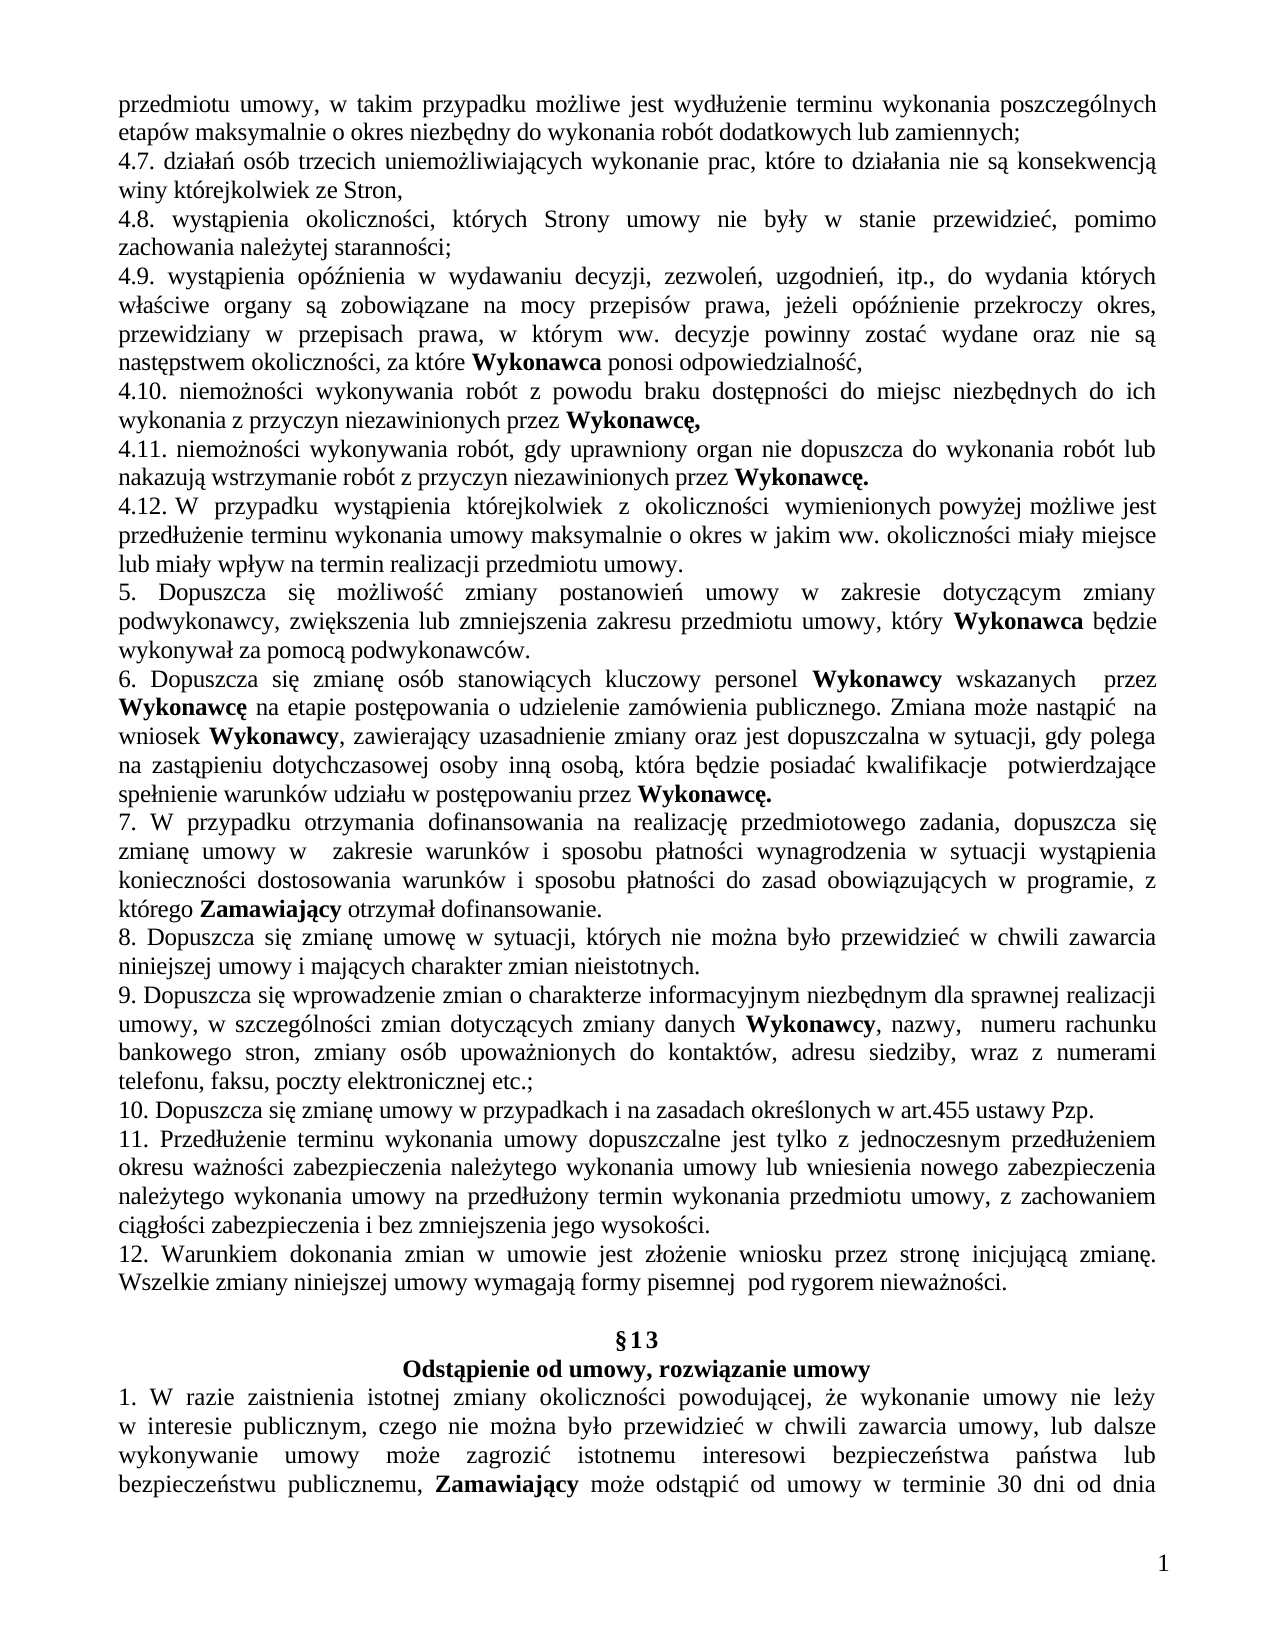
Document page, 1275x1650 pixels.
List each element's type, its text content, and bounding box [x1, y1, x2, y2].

text Odstąpienie od umowy, rozwiązanie umowy [118, 1354, 1154, 1382]
text 11. Przedłużenie terminu wykonania umowy dopuszczalne jest tylko z jednoczesnym przedłużeniem okresu ważności zabezpieczenia należytego wykonania umowy lub wniesienia nowego zabezpieczenia należytego wykonania umowy na przedłużony termin wykonania przedmiotu umowy, z zachowaniem ciągłości zabezpieczenia i bez zmniejszenia jego wysokości. [118, 1124, 1157, 1239]
text 4.9. wystąpienia opóźnienia w wydawaniu decyzji, zezwoleń, uzgodnień, itp., do wydania których właściwe organy są zobowiązane na mocy przepisów prawa, jeżeli opóźnienie przekroczy okres, przewidziany w przepisach prawa, w którym ww. decyzje powinny zostać wydane oraz nie są następstwem okoliczności, za które Wykonawca ponosi odpowiedzialność, [118, 261, 1157, 376]
text 4.8. wystąpienia okoliczności, których Strony umowy nie były w stanie przewidzieć, pomimo zachowania należytej staranności; [118, 204, 1157, 261]
text 4.10. niemożności wykonywania robót z powodu braku dostępności do miejsc niezbędnych do ich wykonania z przyczyn niezawinionych przez Wykonawcę, [118, 376, 1157, 434]
text 8. Dopuszcza się zmianę umowę w sytuacji, których nie można było przewidzieć w chwili zawarcia niniejszej umowy i mających charakter zmian nieistotnych. [118, 922, 1157, 980]
text 9. Dopuszcza się wprowadzenie zmian o charakterze informacyjnym niezbędnym dla sprawnej realizacji umowy, w szczególności zmian dotyczących zmiany danych Wykonawcy, nazwy, numeru rachunku bankowego stron, zmiany osób upoważnionych do kontaktów, adresu siedziby, wraz z numerami telefonu, faksu, poczty elektronicznej etc.; [118, 980, 1157, 1095]
text 7. W przypadku otrzymania dofinansowania na realizację przedmiotowego zadania, dopuszcza się zmianę umowy w zakresie warunków i sposobu płatności wynagrodzenia w sytuacji wystąpienia konieczności dostosowania warunków i sposobu płatności do zasad obowiązujących w programie, z którego Zamawiający otrzymał dofinansowanie. [118, 807, 1157, 922]
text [118, 89, 1157, 146]
text 12. Warunkiem dokonania zmian w umowie jest złożenie wniosku przez stronę inicjującą zmianę. Wszelkie zmiany niniejszej umowy wymagają formy pisemnej pod rygorem nieważności. [118, 1239, 1157, 1296]
text 6. Dopuszcza się zmianę osób stanowiących kluczowy personel Wykonawcy wskazanych przez Wykonawcę na etapie postępowania o udzielenie zamówienia publicznego. Zmiana może nastąpić na wniosek Wykonawcy, zawierający uzasadnienie zmiany oraz jest dopuszczalna w sytuacji, gdy polega na zastąpieniu dotychczasowej osoby inną osobą, która będzie posiadać kwalifikacje potwierdzające spełnienie warunków udziału w postępowaniu przez Wykonawcę. [118, 664, 1157, 807]
text §13 [118, 1325, 1154, 1354]
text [118, 1382, 1157, 1497]
text 10. Dopuszcza się zmianę umowy w przypadkach i na zasadach określonych w art.455 ustawy Pzp. [118, 1095, 1157, 1124]
text 4.7. działań osób trzecich uniemożliwiających wykonanie prac, które to działania nie są konsekwencją winy którejkolwiek ze Stron, [118, 146, 1157, 204]
text 4.12. W przypadku wystąpienia którejkolwiek z okoliczności wymienionych powyżej możliwe jest przedłużenie terminu wykonania umowy maksymalnie o okres w jakim ww. okoliczności miały miejsce lub miały wpływ na termin realizacji przedmiotu umowy. [118, 491, 1157, 577]
text 5. Dopuszcza się możliwość zmiany postanowień umowy w zakresie dotyczącym zmiany podwykonawcy, zwiększenia lub zmniejszenia zakresu przedmiotu umowy, który Wykonawca będzie wykonywał za pomocą podwykonawców. [118, 577, 1157, 664]
text 4.11. niemożności wykonywania robót, gdy uprawniony organ nie dopuszcza do wykonania robót lub nakazują wstrzymanie robót z przyczyn niezawinionych przez Wykonawcę. [118, 434, 1157, 491]
